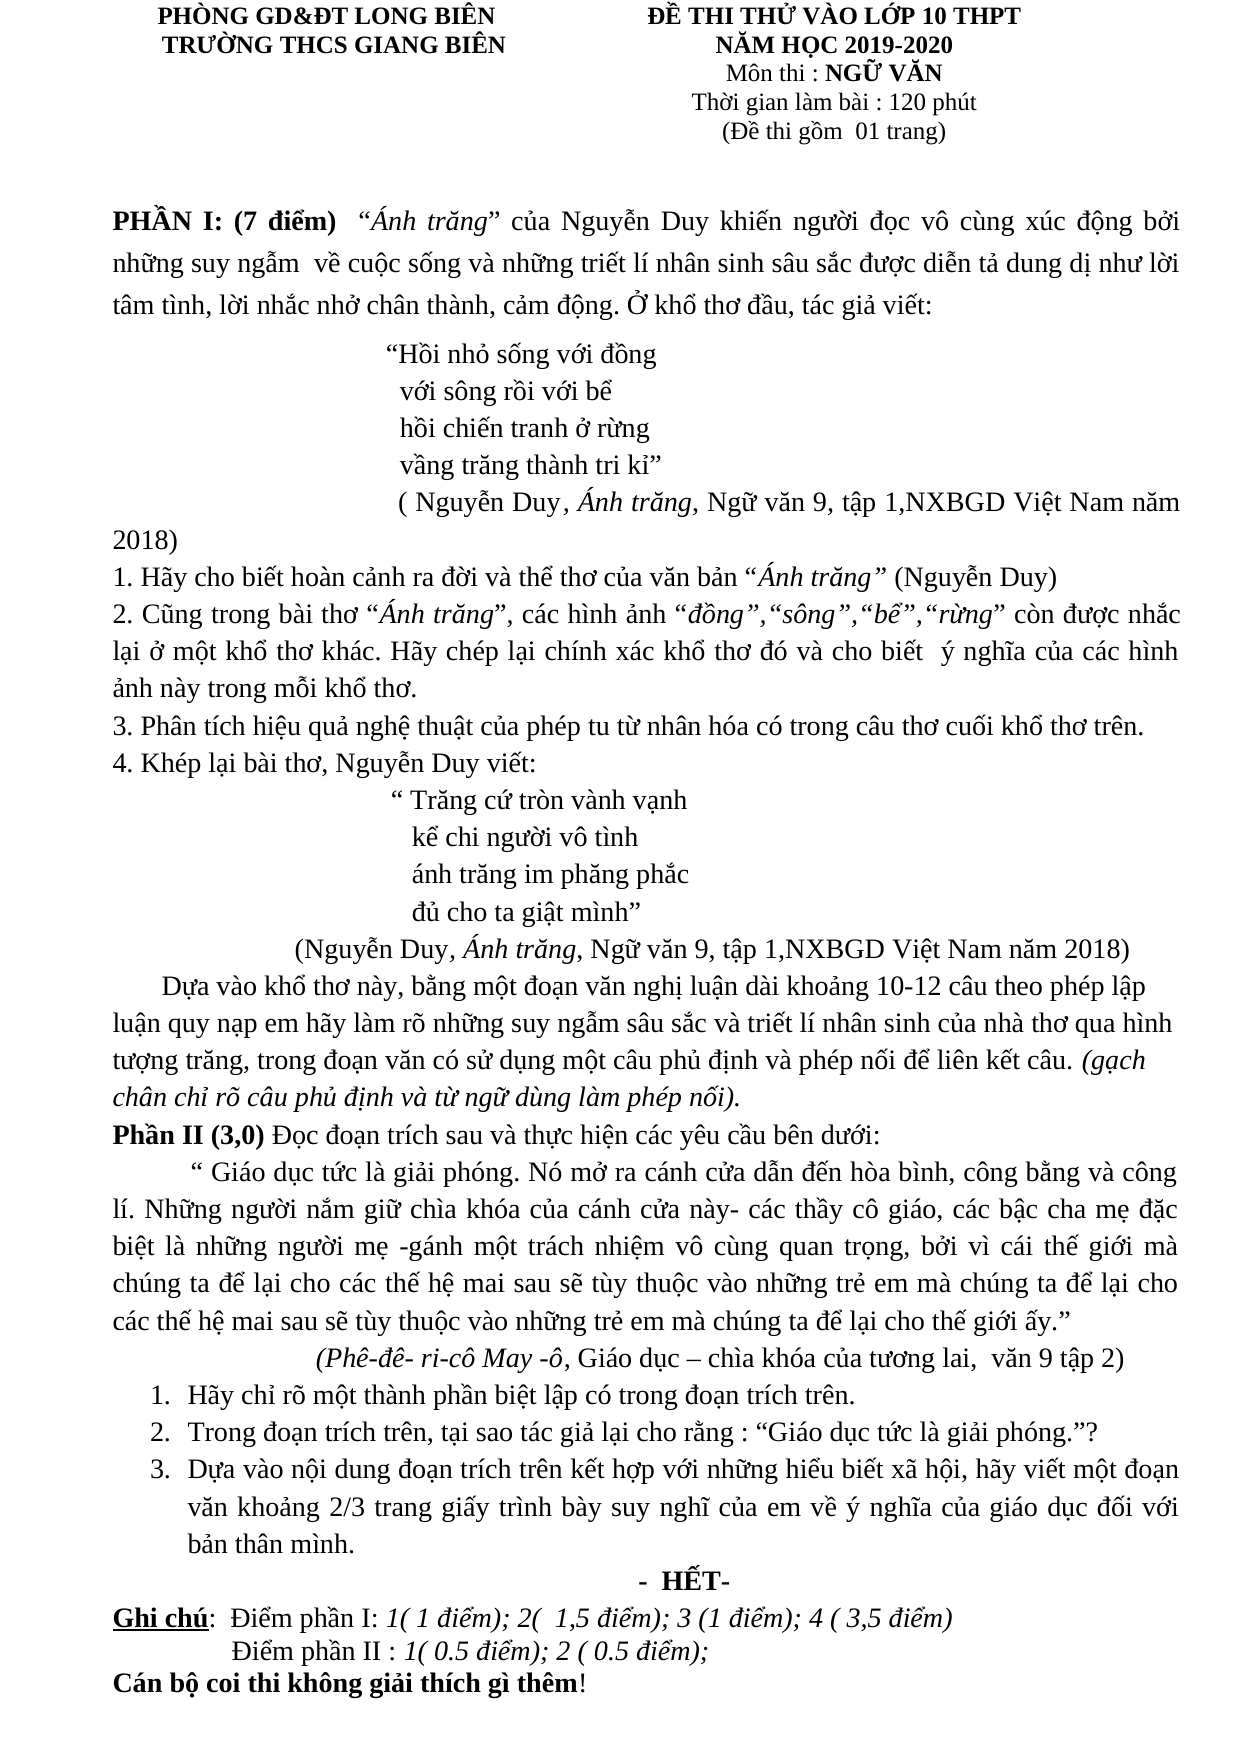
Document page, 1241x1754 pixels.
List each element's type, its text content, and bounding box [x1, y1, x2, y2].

text (Nguyễn Duy, Ánh trăng, Ngữ văn 9, tập 1,NXBGD Việt Nam năm 2018) [112, 932, 1181, 964]
text Ghi chú: Điểm phần I: 1( 1 điểm); 2( 1,5 điểm); 3 (1 điểm); 4 ( 3,5 điểm) [112, 1601, 1181, 1633]
text 3. Phân tích hiệu quả nghệ thuật của phép tu từ nhân hóa có trong câu thơ cuối khổ thơ trên. [112, 709, 1181, 741]
text 2. Cũng trong bài thơ “Ánh trăng”, các hình ảnh “đồng”,“sông”,“bể”,“rừng” còn được nhắc lại ở một khổ thơ khác. Hãy chép lại chính xác khổ thơ đó và cho biết ý nghĩa của các hình ảnh này trong mỗi khổ thơ. [112, 597, 1181, 704]
text - HẾT- [187, 1564, 1181, 1596]
text ( Nguyễn Duy, Ánh trăng, Ngữ văn 9, tập 1,NXBGD Việt Nam năm 2018) [112, 486, 1181, 555]
list Trong đoạn trích trên, tại sao tác giả lại cho rằng : “Giáo dục tức là giải phóng.”? [150, 1415, 1181, 1448]
text vầng trăng thành tri kỉ” [112, 448, 1181, 481]
list Dựa vào nội dung đoạn trích trên kết hợp với những hiểu biết xã hội, hãy viết một đoạn văn khoảng 2/3 trang giấy trình bày suy nghĩ của em về ý nghĩa của giáo dục đối với bản thân mình. [150, 1452, 1181, 1559]
text “ Giáo dục tức là giải phóng. Nó mở ra cánh cửa dẫn đến hòa bình, công bằng và công lí. Những người nắm giữ chìa khóa của cánh cửa này- các thầy cô giáo, các bậc cha mẹ đặc biệt là những người mẹ -gánh một trách nhiệm vô cùng quan trọng, bởi vì cái thế giới mà chúng ta để lại cho các thế hệ mai sau sẽ tùy thuộc vào những trẻ em mà chúng ta để lại cho các thế hệ mai sau sẽ tùy thuộc vào những trẻ em mà chúng ta để lại cho thế giới ấy.” [112, 1155, 1181, 1336]
text PHẦN I: (7 điểm) “Ánh trăng” của Nguyễn Duy khiến người đọc vô cùng xúc động bởi những suy ngẫm về cuộc sống và những triết lí nhân sinh sâu sắc được diễn tả dung dị như lời tâm tình, lời nhắc nhở chân thành, cảm động. Ở khổ thơ đầu, tác giả viết: [112, 160, 1181, 321]
table_header ĐỀ THI THỬ VÀO LỚP 10 THPT NĂM HỌC 2019-2020 Môn thi : NGỮ VĂN Thời gian làm bài : 120 phút (Đề thi gồm 01 trang) [553, 1, 1115, 158]
text “Hồi nhỏ sống với đồng [112, 337, 1181, 369]
text Cán bộ coi thi không giải thích gì thêm! [112, 1666, 1181, 1698]
text Dựa vào khổ thơ này, bằng một đoạn văn nghị luận dài khoảng 10-12 câu theo phép lập luận quy nạp em hãy làm rõ những suy ngẫm sâu sắc và triết lí nhân sinh của nhà thơ qua hình tượng trăng, trong đoạn văn có sử dụng một câu phủ định và phép nối để liên kết câu. (gạch chân chỉ rõ câu phủ định và từ ngữ dùng làm phép nối). [112, 969, 1181, 1113]
list Hãy chỉ rõ một thành phần biệt lập có trong đoạn trích trên. [150, 1378, 1181, 1410]
text ánh trăng im phăng phắc [187, 857, 1181, 890]
text Phần II (3,0) Đọc đoạn trích sau và thực hiện các yêu cầu bên dưới: [112, 1118, 1181, 1150]
table_header PHÒNG GD&ĐT LONG BIÊN TRƯỜNG THCS GIANG BIÊN [101, 1, 552, 158]
text với sông rồi với bể [112, 374, 1181, 406]
text “ Trăng cứ tròn vành vạnh [187, 783, 1181, 815]
text (Phê-đê- ri-cô May -ô, Giáo dục – chìa khóa của tương lai, văn 9 tập 2) [112, 1341, 1181, 1373]
text đủ cho ta giật mình” [187, 894, 1181, 927]
text 4. Khép lại bài thơ, Nguyễn Duy viết: [112, 746, 1181, 778]
text Điểm phần II : 1( 0.5 điểm); 2 ( 0.5 điểm); [112, 1633, 1181, 1666]
text kể chi người vô tình [187, 820, 1181, 853]
text 1. Hãy cho biết hoàn cảnh ra đời và thể thơ của văn bản “Ánh trăng” (Nguyễn Duy) [112, 560, 1181, 592]
text hồi chiến tranh ở rừng [112, 411, 1181, 443]
